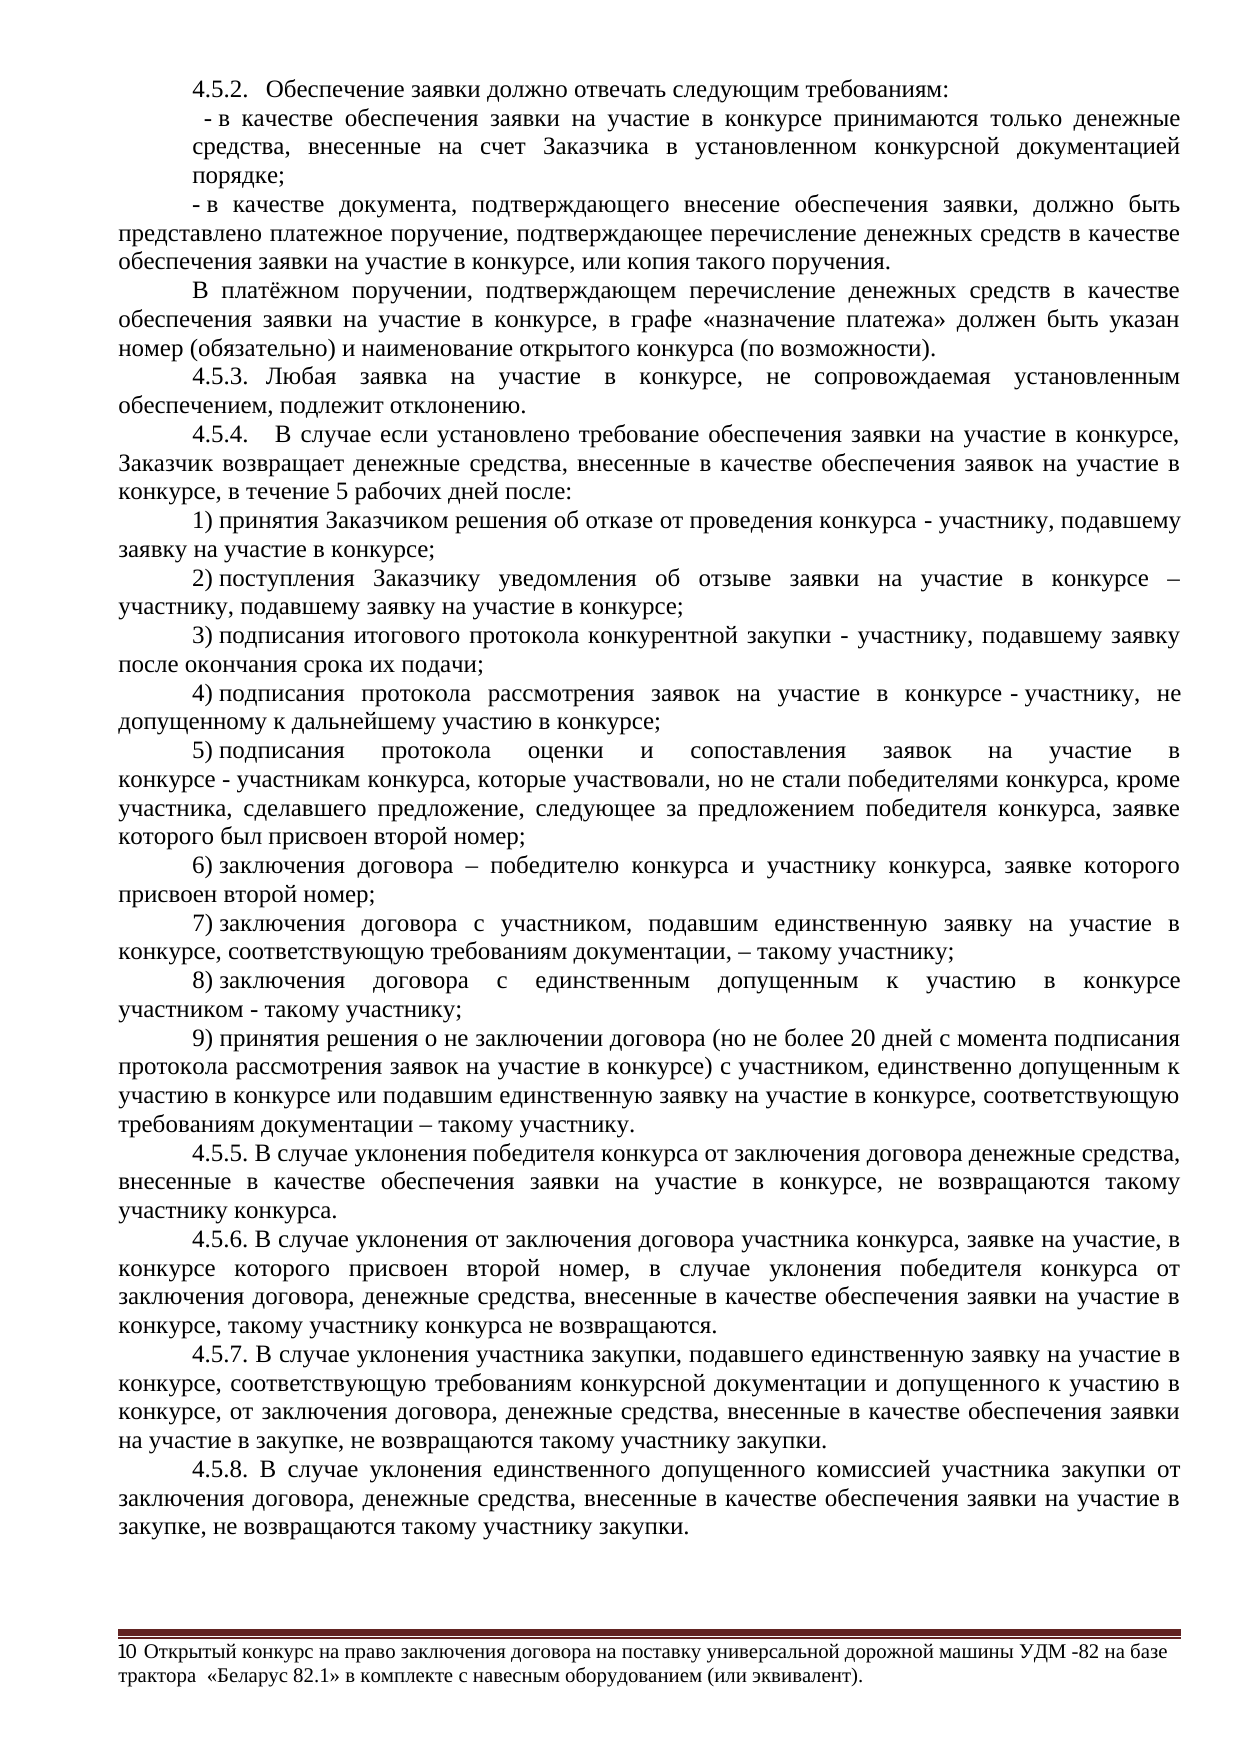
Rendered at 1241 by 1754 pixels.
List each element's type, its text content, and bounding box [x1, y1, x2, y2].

text 4.5.5. В случае уклонения победителя конкурса от заключения договора денежные средства, внесенные в качестве обеспечения заявки на участие в конкурсе, не возвращаются такому участнику конкурса. [118, 1138, 1181, 1224]
text 4.5.6. В случае уклонения от заключения договора участника конкурса, заявке на участие, в конкурсе которого присвоен второй номер, в случае уклонения победителя конкурса от заключения договора, денежные средства, внесенные в качестве обеспечения заявки на участие в конкурсе, такому участнику конкурса не возвращаются. [118, 1224, 1181, 1339]
text 4) подписания протокола рассмотрения заявок на участие в конкурсе - участнику, не допущенному к дальнейшему участию в конкурсе; [118, 678, 1181, 735]
text 1) принятия Заказчиком решения об отказе от проведения конкурса - участнику, подавшему заявку на участие в конкурсе; [118, 505, 1181, 563]
text 5) подписания протокола оценки и сопоставления заявок на участие в конкурсе - участникам конкурса, которые участвовали, но не стали победителями конкурса, кроме участника, сделавшего предложение, следующее за предложением победителя конкурса, заявке которого был присвоен второй номер; [118, 735, 1181, 850]
text 9) принятия решения о не заключении договора (но не более 20 дней с момента подписания протокола рассмотрения заявок на участие в конкурсе) с участником, единственно допущенным к участию в конкурсе или подавшим единственную заявку на участие в конкурсе, соответствующую требованиям документации – такому участнику. [118, 1023, 1181, 1138]
text 6) заключения договора – победителю конкурса и участнику конкурса, заявке которого присвоен второй номер; [118, 850, 1181, 908]
list В случае если установлено требование обеспечения заявки на участие в конкурсе, Заказчик возвращает денежные средства, внесенные в качестве обеспечения заявок на участие в конкурсе, в течение 5 рабочих дней после: [118, 419, 1181, 505]
text В платёжном поручении, подтверждающем перечисление денежных средств в качестве обеспечения заявки на участие в конкурсе, в графе «назначение платежа» должен быть указан номер (обязательно) и наименование открытого конкурса (по возможности). [118, 275, 1181, 361]
list Обеспечение заявки должно отвечать следующим требованиям: [118, 74, 1181, 103]
text 2) поступления Заказчику уведомления об отзыве заявки на участие в конкурсе – участнику, подавшему заявку на участие в конкурсе; [118, 563, 1181, 620]
text 8) заключения договора с единственным допущенным к участию в конкурсе участником - такому участнику; [118, 965, 1181, 1023]
text - в качестве обеспечения заявки на участие в конкурсе принимаются только денежные средства, внесенные на счет Заказчика в установленном конкурсной документацией порядке; [192, 103, 1181, 189]
text 4.5.8. В случае уклонения единственного допущенного комиссией участника закупки от заключения договора, денежные средства, внесенные в качестве обеспечения заявки на участие в закупке, не возвращаются такому участнику закупки. [118, 1454, 1181, 1540]
text 4.5.7. В случае уклонения участника закупки, подавшего единственную заявку на участие в конкурсе, соответствующую требованиям конкурсной документации и допущенного к участию в конкурсе, от заключения договора, денежные средства, внесенные в качестве обеспечения заявки на участие в закупке, не возвращаются такому участнику закупки. [118, 1339, 1181, 1454]
text 7) заключения договора с участником, подавшим единственную заявку на участие в конкурсе, соответствующую требованиям документации, – такому участнику; [118, 908, 1181, 965]
text - в качестве документа, подтверждающего внесение обеспечения заявки, должно быть представлено платежное поручение, подтверждающее перечисление денежных средств в качестве обеспечения заявки на участие в конкурсе, или копия такого поручения. [118, 189, 1181, 275]
list Любая заявка на участие в конкурсе, не сопровождаемая установленным обеспечением, подлежит отклонению. [118, 361, 1181, 419]
text 3) подписания итогового протокола конкурентной закупки - участнику, подавшему заявку после окончания срока их подачи; [118, 620, 1181, 678]
